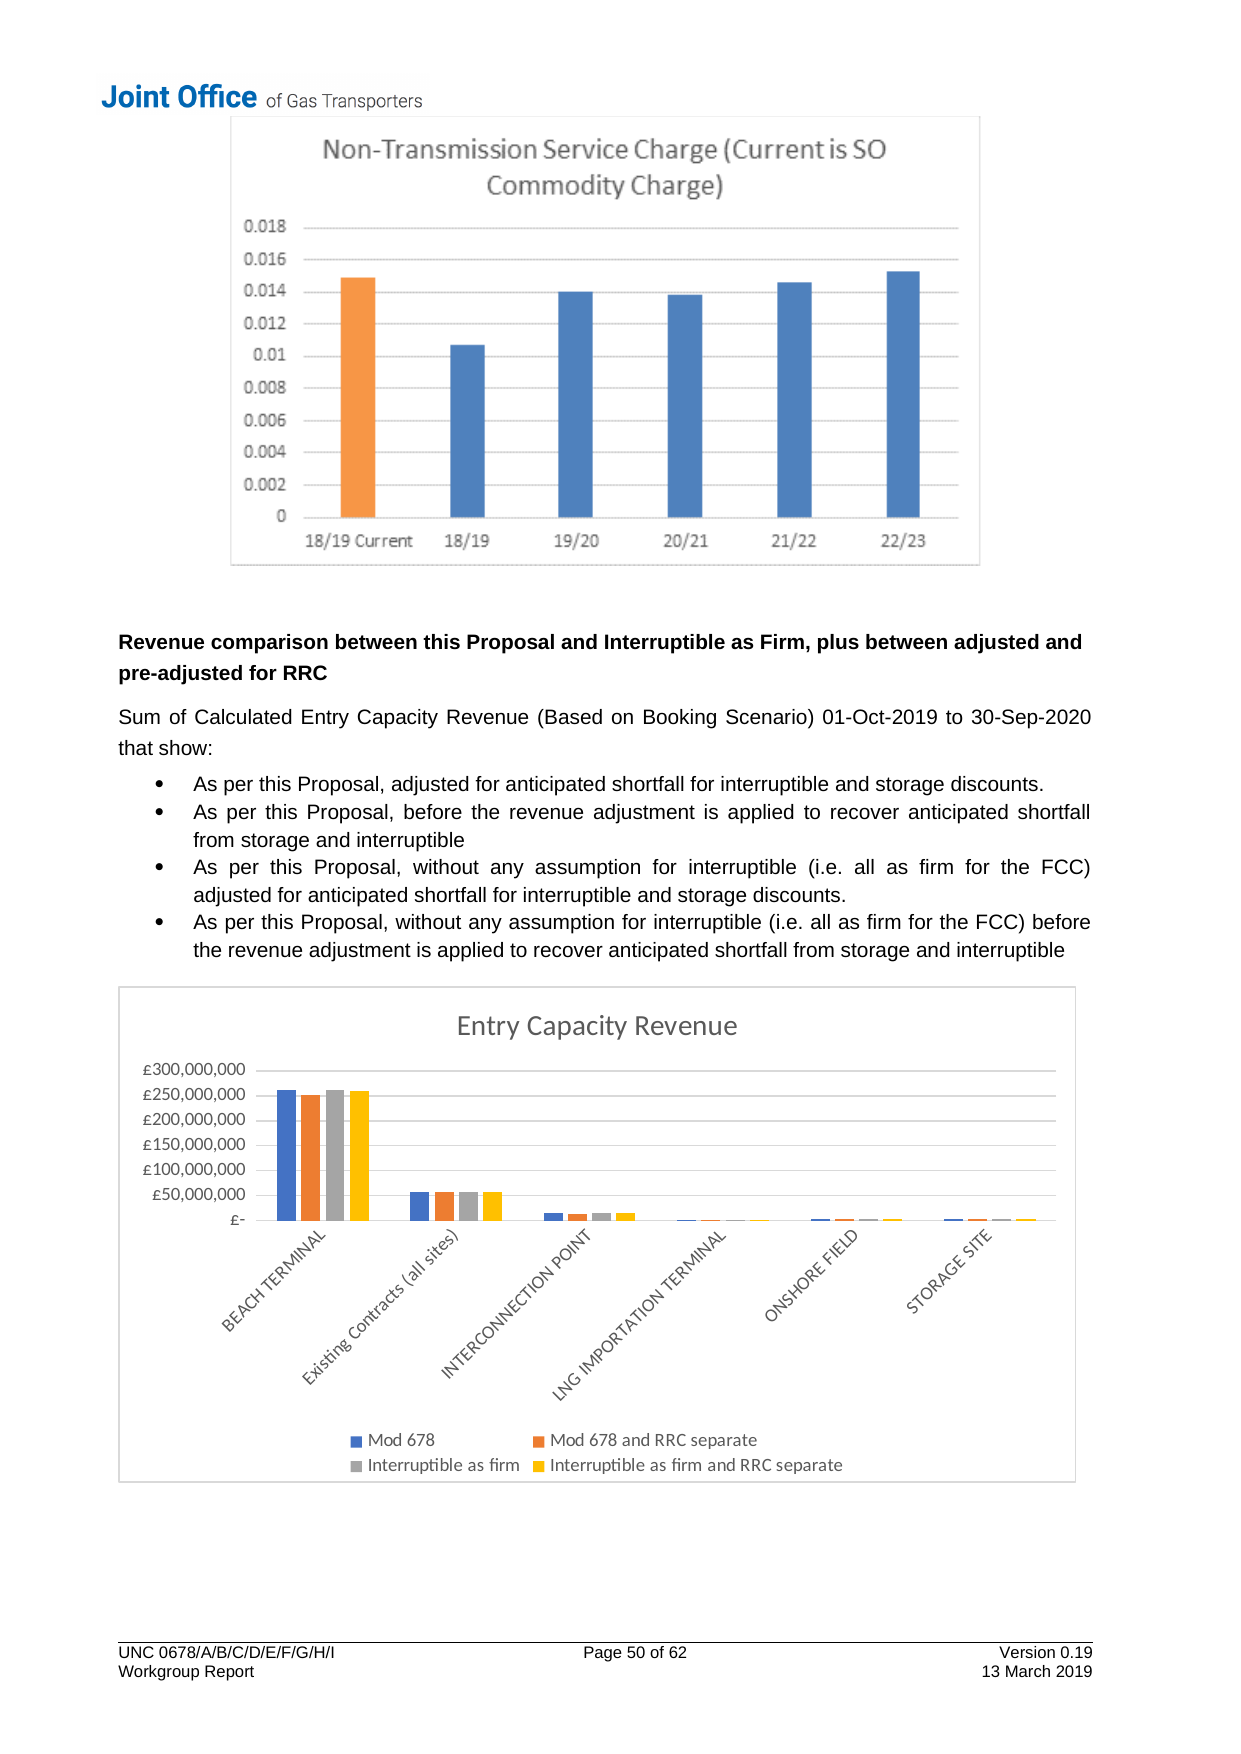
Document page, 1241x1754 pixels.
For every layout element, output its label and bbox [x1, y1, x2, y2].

picture [230, 116, 981, 566]
picture [95, 73, 430, 115]
